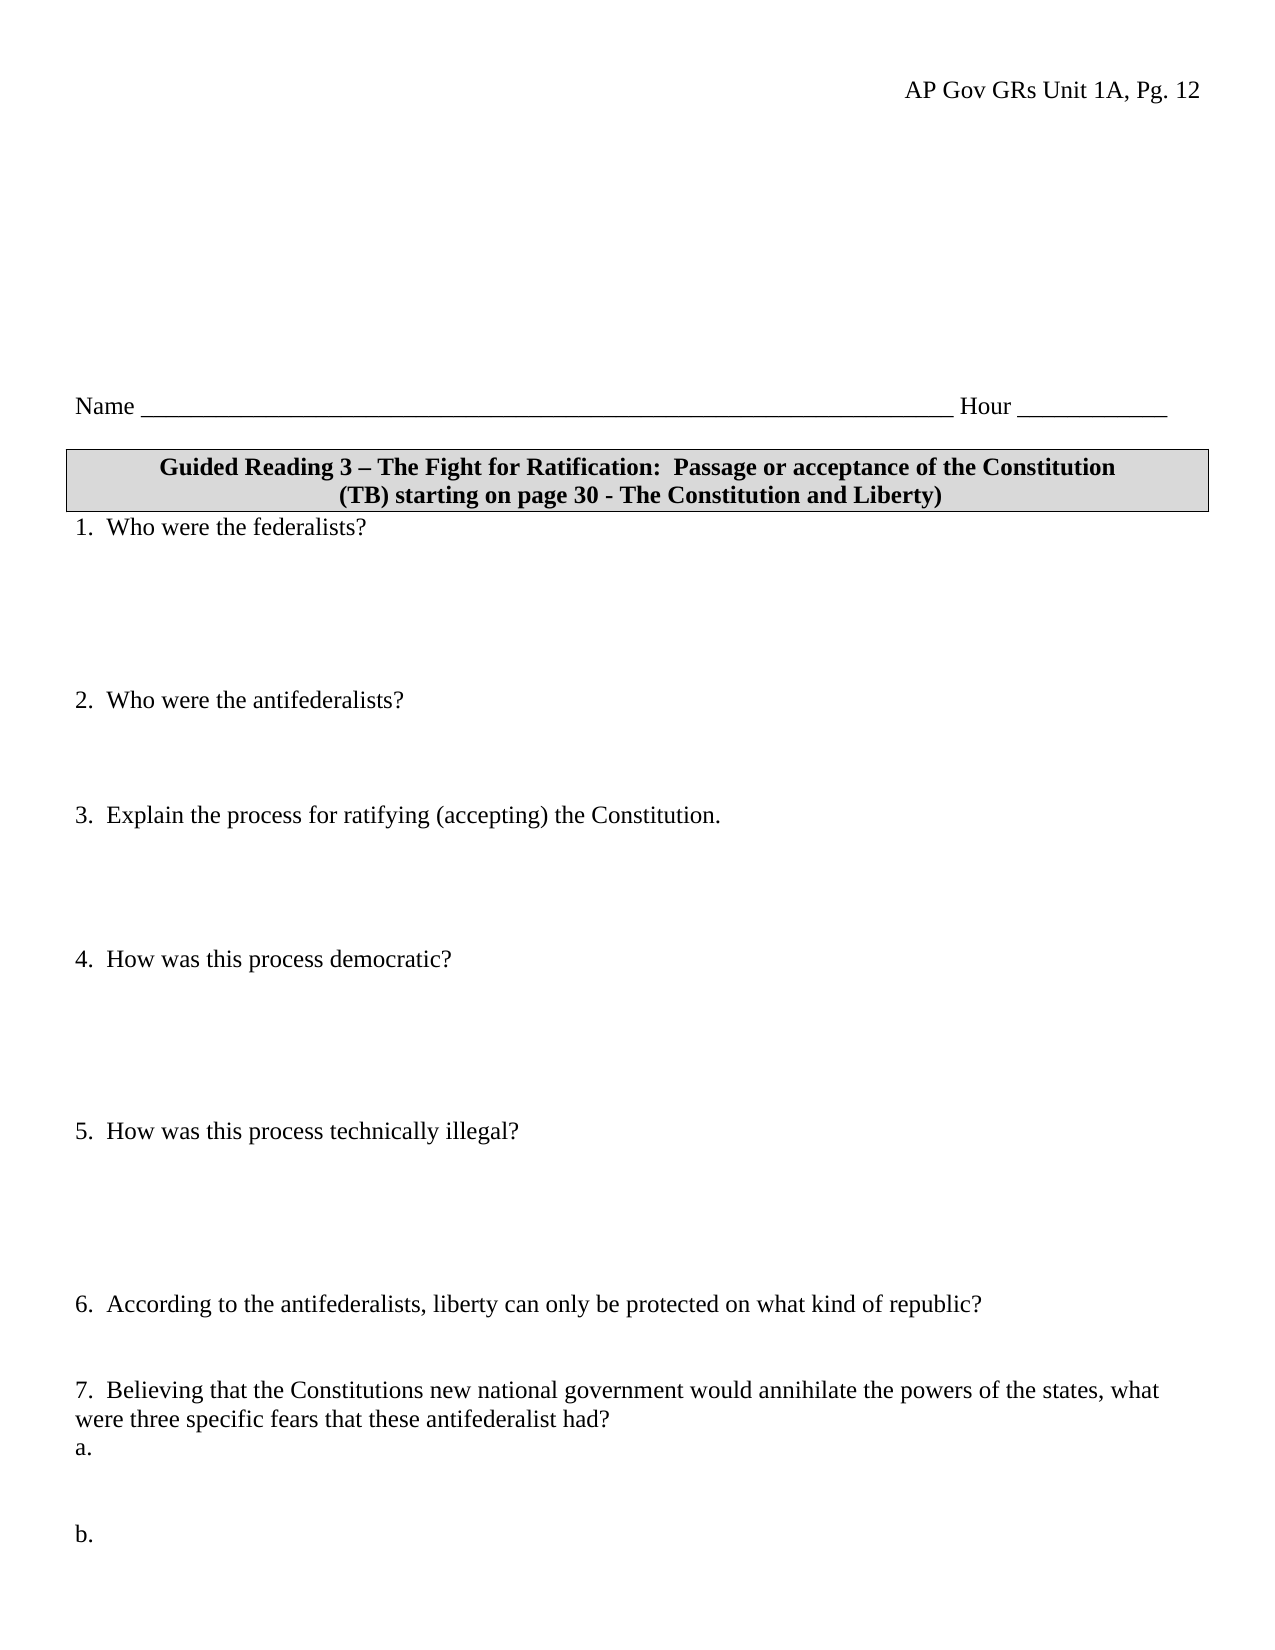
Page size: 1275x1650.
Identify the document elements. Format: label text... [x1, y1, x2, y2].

text Name _________________________________________________________________ Hour ____________ [75, 391, 1200, 420]
text 5. How was this process technically illegal? [75, 1116, 1200, 1145]
text 6. According to the antifederalists, liberty can only be protected on what kind of republic? [75, 1289, 1200, 1317]
text 4. How was this process democratic? [75, 944, 1200, 972]
text b. [75, 1519, 1200, 1547]
text 1. Who were the federalists? [75, 512, 1200, 541]
text (TB) starting on page 30 - The Constitution and Liberty) [67, 477, 1208, 511]
text Guided Reading 3 – The Fight for Ratification: Passage or acceptance of the Constitution [67, 450, 1208, 477]
text 3. Explain the process for ratifying (accepting) the Constitution. [75, 800, 1200, 829]
text 2. Who were the antifederalists? [75, 685, 1200, 714]
text a. [75, 1432, 1200, 1461]
text 7. Believing that the Constitutions new national government would annihilate the powers of the states, what were three specific fears that these antifederalist had? [75, 1375, 1200, 1432]
